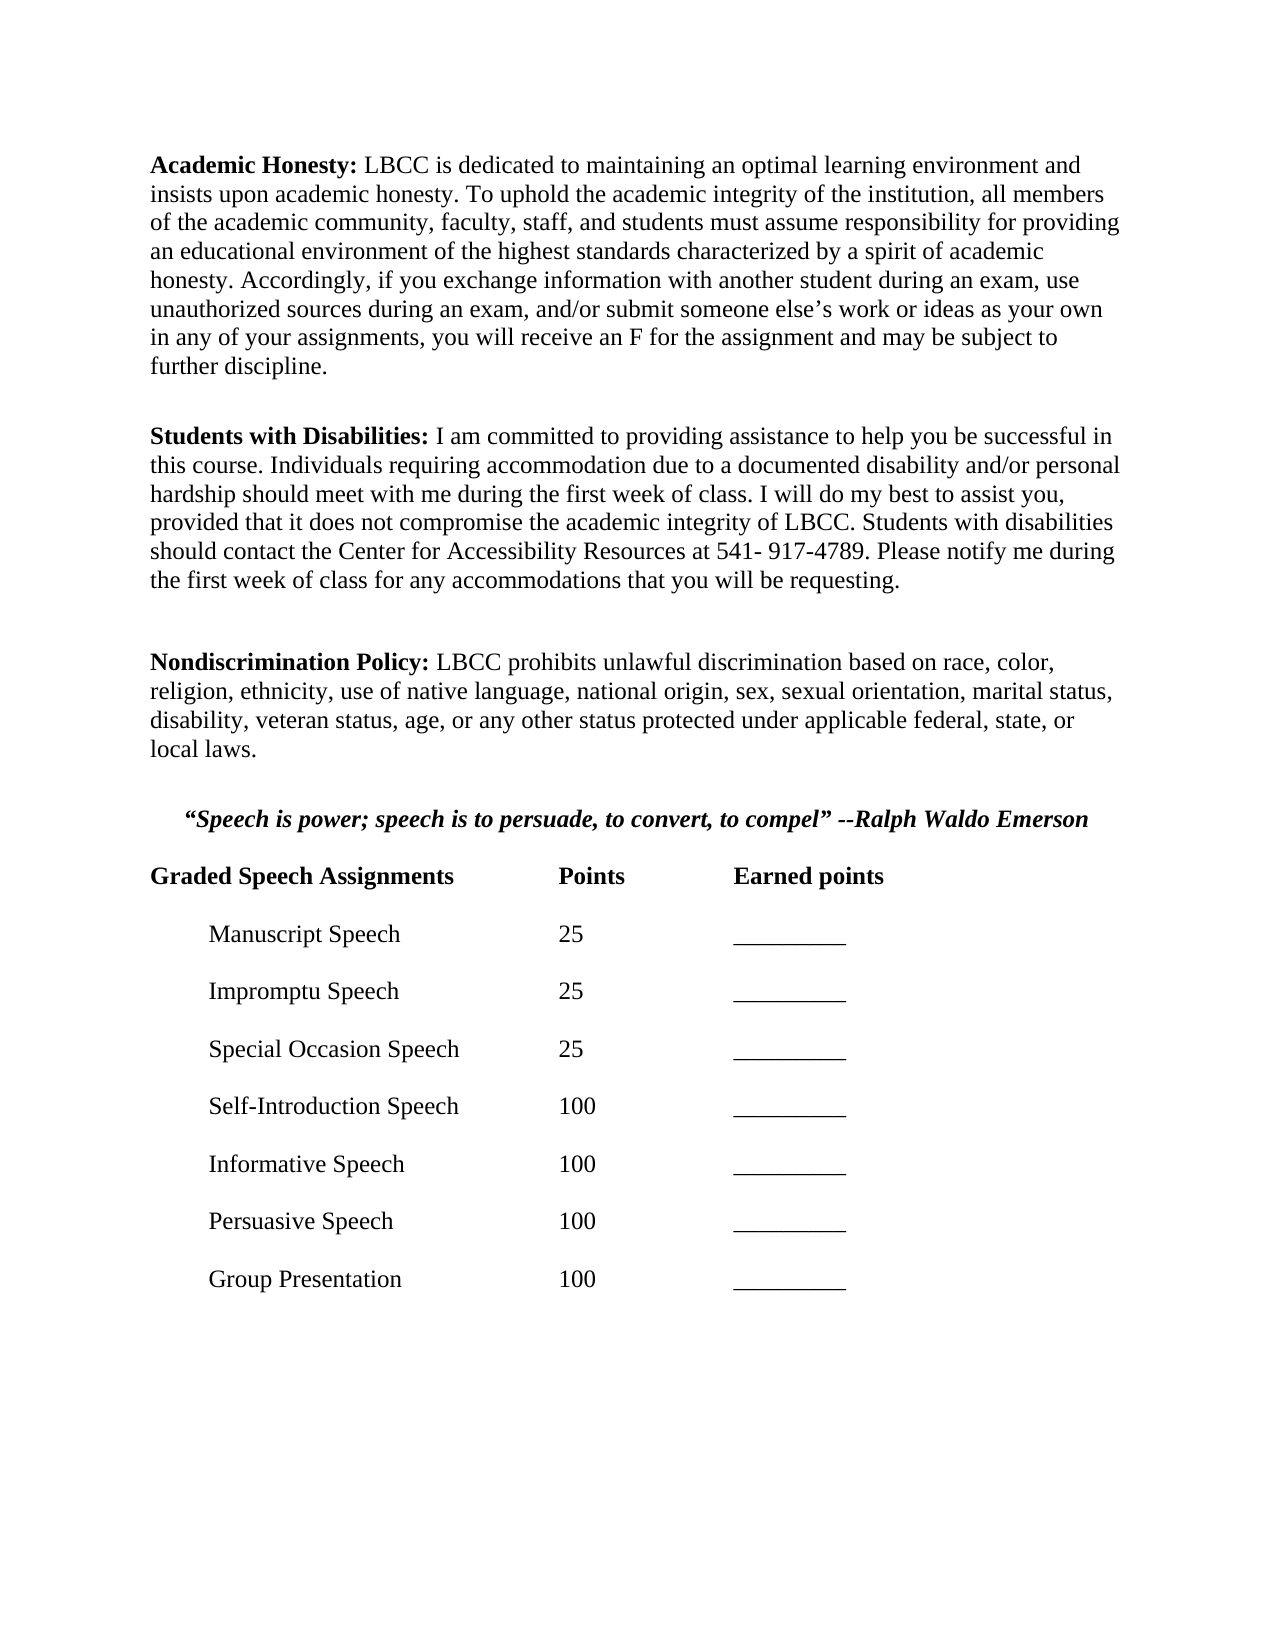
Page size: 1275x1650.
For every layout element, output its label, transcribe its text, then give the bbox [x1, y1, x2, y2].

text Students with Disabilities: I am committed to providing assistance to help you be successful in this course. Individuals requiring accommodation due to a documented disability and/or personal hardship should meet with me during the first week of class. I will do my best to assist you, provided that it does not compromise the academic integrity of LBCC. Students with disabilities should contact the Center for Accessibility Resources at 541- 917-4789. Please notify me during the first week of class for any accommodations that you will be requesting. [150, 421, 1125, 594]
text “Speech is power; speech is to persuade, to convert, to compel” --Ralph Waldo Emerson [150, 804, 1125, 832]
text Graded Speech Assignments Points Earned points [150, 861, 1125, 890]
text Manuscript Speech 25 _________ [150, 919, 1125, 947]
text Self-Introduction Speech 100 _________ [150, 1091, 1125, 1120]
text Special Occasion Speech 25 _________ [150, 1034, 1125, 1062]
text Persuasive Speech 100 _________ [150, 1206, 1125, 1235]
text Impromptu Speech 25 _________ [150, 976, 1125, 1005]
text Academic Honesty: LBCC is dedicated to maintaining an optimal learning environment and insists upon academic honesty. To uphold the academic integrity of the institution, all members of the academic community, faculty, staff, and students must assume responsibility for providing an educational environment of the highest standards characterized by a spirit of academic honesty. Accordingly, if you exchange information with another student during an exam, use unauthorized sources during an exam, and/or submit someone else’s work or ideas as your own in any of your assignments, you will receive an F for the assignment and may be subject to further discipline. [150, 150, 1125, 380]
text Informative Speech 100 _________ [150, 1149, 1125, 1177]
text Nondiscrimination Policy: LBCC prohibits unlawful discrimination based on race, color, religion, ethnicity, use of native language, national origin, sex, sexual orientation, marital status, disability, veteran status, age, or any other status protected under applicable federal, state, or local laws. [150, 647, 1125, 762]
text Group Presentation 100 _________ [150, 1264, 1125, 1292]
